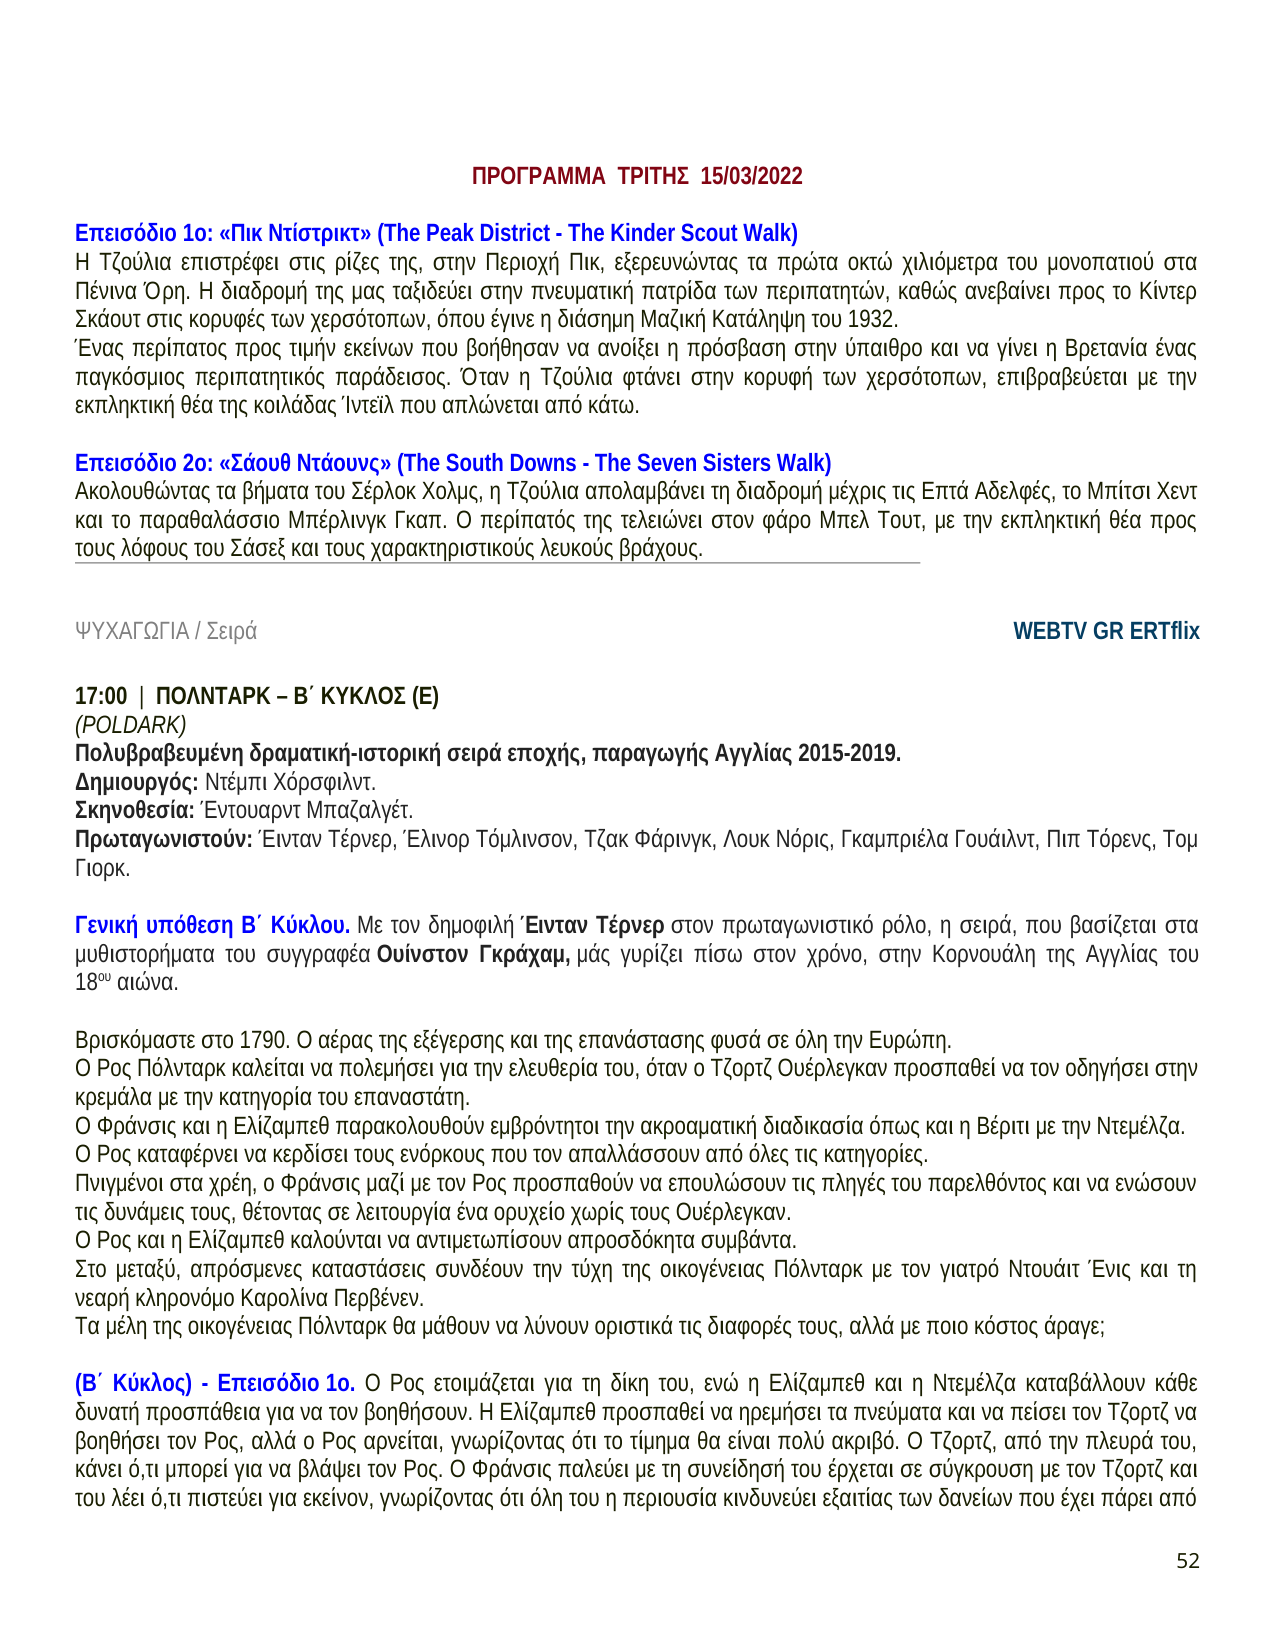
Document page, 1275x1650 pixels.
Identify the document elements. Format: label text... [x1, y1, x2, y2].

text Η Τζούλια επιστρέφει στις ρίζες της, στην Περιοχή Πικ, εξερευνώντας τα πρώτα οκτώ χιλιόμετρα του μονοπατιού στα Πένινα Όρη. Η διαδρομή της μας ταξιδεύει στην πνευματική πατρίδα των περιπατητών, καθώς ανεβαίνει προς το Κίντερ Σκάουτ στις κορυφές των χερσότοπων, όπου έγινε η διάσημη Μαζική Κατάληψη του 1932. [75, 247, 1200, 333]
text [75, 1340, 1200, 1512]
text Στο μεταξύ, απρόσμενες καταστάσεις συνδέουν την τύχη της οικογένειας Πόλνταρκ με τον γιατρό Ντουάιτ Ένις και τη νεαρή κληρονόμο Καρολίνα Περβένεν. [75, 1254, 1200, 1311]
text Δημιουργός: Ντέμπι Χόρσφιλντ. [75, 767, 1200, 796]
text Ο Ρος Πόλνταρκ καλείται να πολεμήσει για την ελευθερία του, όταν ο Τζορτζ Ουέρλεγκαν προσπαθεί να τον οδηγήσει στην κρεμάλα με την κατηγορία του επαναστάτη. [75, 1053, 1200, 1111]
text Πρωταγωνιστούν: Έινταν Τέρνερ, Έλινορ Τόμλινσον, Τζακ Φάρινγκ, Λουκ Νόρις, Γκαμπριέλα Γουάιλντ, Πιπ Τόρενς, Τομ Γιορκ. [75, 824, 1200, 881]
text Πνιγμένοι στα χρέη, ο Φράνσις μαζί με τον Ρος προσπαθούν να επουλώσουν τις πληγές του παρελθόντος και να ενώσουν τις δυνάμεις τους, θέτοντας σε λειτουργία ένα ορυχείο χωρίς τους Ουέρλεγκαν. [75, 1168, 1200, 1225]
text Βρισκόμαστε στο 1790. Ο αέρας της εξέγερσης και της επανάστασης φυσά σε όλη την Ευρώπη. [75, 1025, 1200, 1053]
text Τα μέλη της οικογένειας Πόλνταρκ θα μάθουν να λύνουν οριστικά τις διαφορές τους, αλλά με ποιο κόστος άραγε; [75, 1311, 1200, 1340]
text ΠΡΟΓΡΑΜΜΑ ΤΡΙΤΗΣ 15/03/2022 [75, 132, 1200, 190]
text Γενική υπόθεση Β΄ Κύκλου. Με τον δημοφιλή Έινταν Τέρνερ στον πρωταγωνιστικό ρόλο, η σειρά, που βασίζεται στα μυθιστορήματα του συγγραφέα Ουίνστον Γκράχαμ, μάς γυρίζει πίσω στον χρόνο, στην Κορνουάλη της Αγγλίας του 18ου αιώνα. [75, 881, 1200, 996]
text Ο Ρος και η Ελίζαμπεθ καλούνται να αντιμετωπίσουν απροσδόκητα συμβάντα. [75, 1225, 1200, 1254]
text Επεισόδιο 1ο: «Πικ Ντίστρικτ» (The Peak District - The Kinder Scout Walk) [75, 218, 1200, 247]
text 17:00 | ΠΟΛΝΤΑΡΚ – Β΄ ΚΥΚΛΟΣ (E) [75, 644, 1200, 709]
text Ο Ρος καταφέρνει να κερδίσει τους ενόρκους που τον απαλλάσσουν από όλες τις κατηγορίες. [75, 1139, 1200, 1168]
text Ακολουθώντας τα βήματα του Σέρλοκ Χολμς, η Τζούλια απολαμβάνει τη διαδρομή μέχρις τις Επτά Αδελφές, το Μπίτσι Χεντ και το παραθαλάσσιο Μπέρλινγκ Γκαπ. Ο περίπατός της τελειώνει στον φάρο Μπελ Τουτ, με την εκπληκτική θέα προς τους λόφους του Σάσεξ και τους χαρακτηριστικούς λευκούς βράχους. [75, 476, 1200, 562]
text (POLDARK) [75, 709, 1200, 738]
text Ένας περίπατος προς τιμήν εκείνων που βοήθησαν να ανοίξει η πρόσβαση στην ύπαιθρο και να γίνει η Βρετανία ένας παγκόσμιος περιπατητικός παράδεισος. Όταν η Τζούλια φτάνει στην κορυφή των χερσότοπων, επιβραβεύεται με την εκπληκτική θέα της κοιλάδας Ίντεϊλ που απλώνεται από κάτω. [75, 333, 1200, 419]
table_header WEBTV GR ERTflix [638, 616, 1200, 644]
text Επεισόδιο 2ο: «Σάουθ Ντάουνς» (The South Downs - The Seven Sisters Walk) [75, 447, 1200, 476]
table_header ΨΥΧΑΓΩΓΙΑ / Σειρά [75, 616, 637, 644]
text Ο Φράνσις και η Ελίζαμπεθ παρακολουθούν εμβρόντητοι την ακροαματική διαδικασία όπως και η Βέριτι με την Ντεμέλζα. [75, 1111, 1200, 1139]
text Πολυβραβευμένη δραματική-ιστορική σειρά εποχής, παραγωγής Αγγλίας 2015-2019. [75, 738, 1200, 767]
text Σκηνοθεσία: Έντουαρντ Μπαζαλγέτ. [75, 796, 1200, 824]
